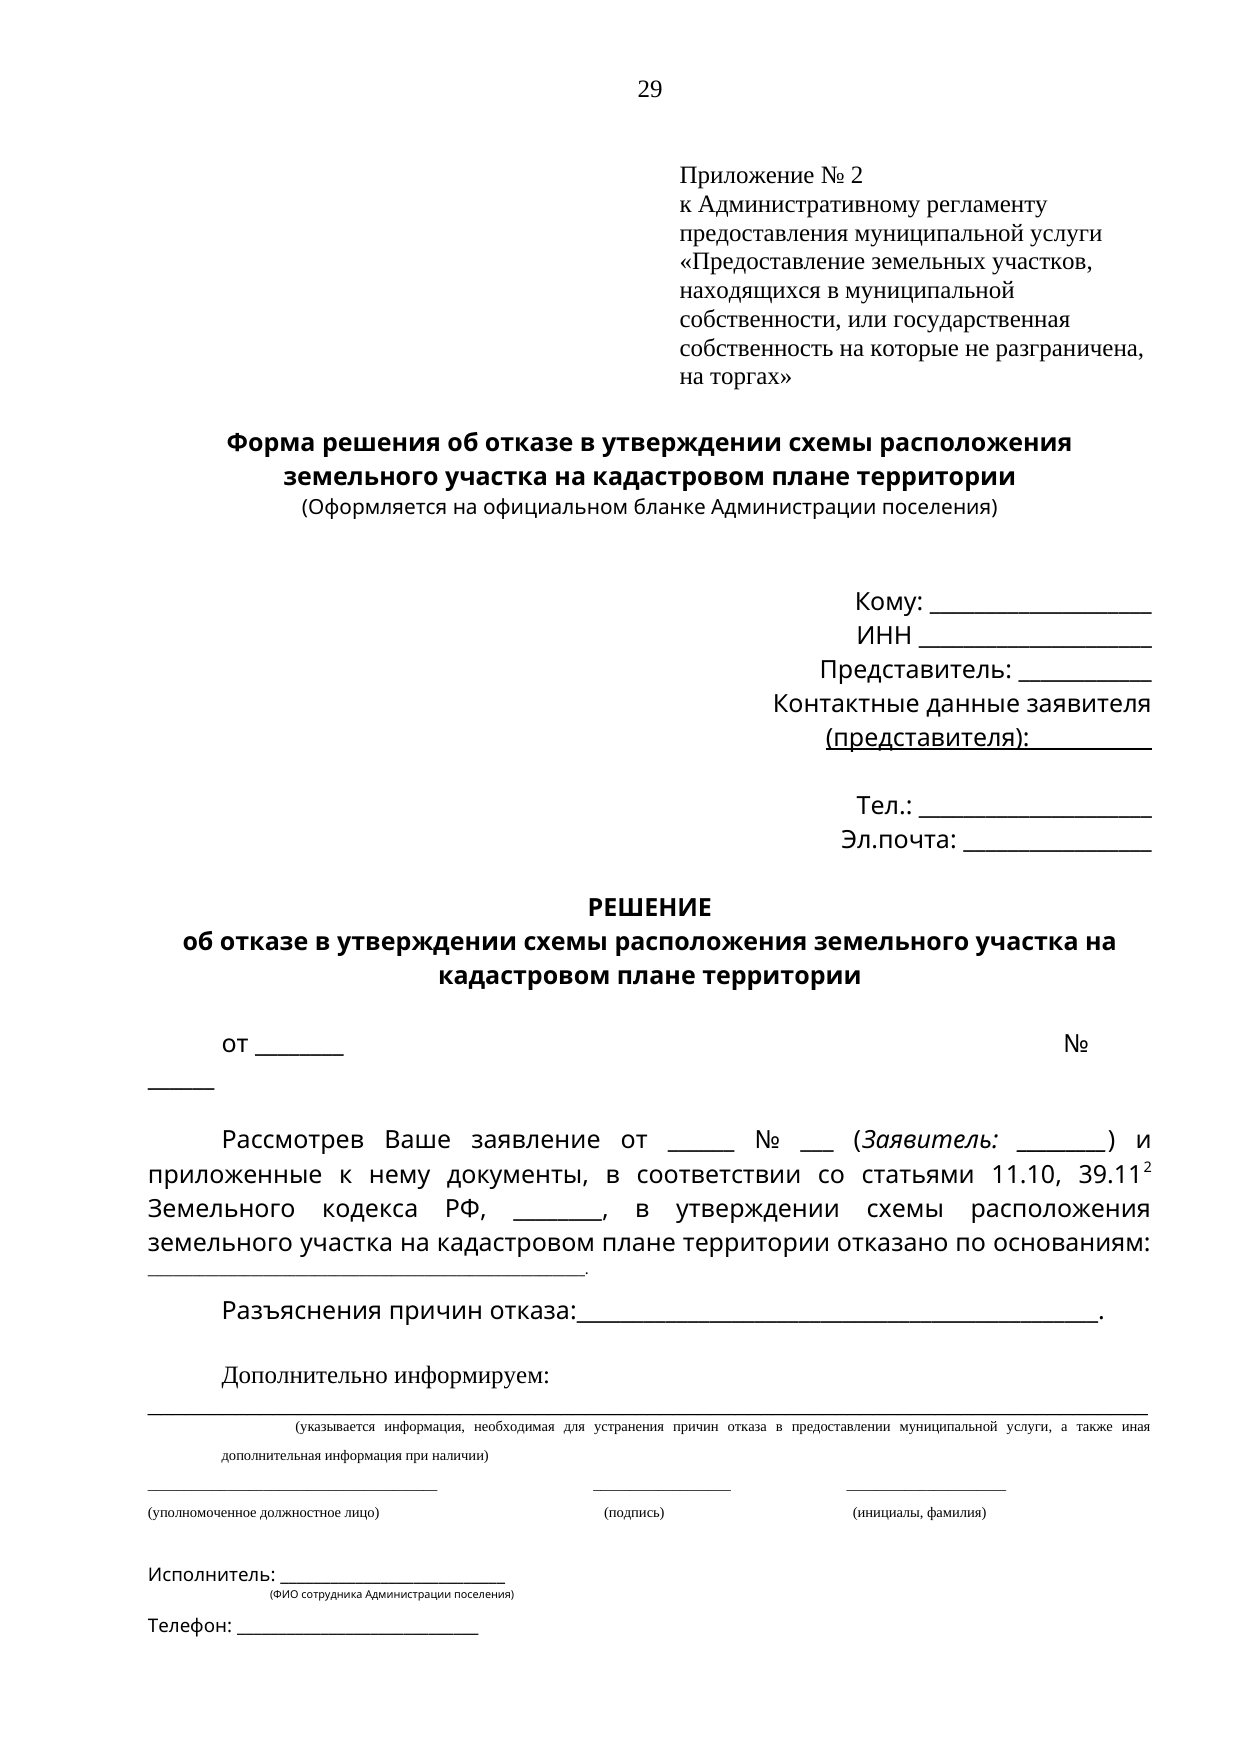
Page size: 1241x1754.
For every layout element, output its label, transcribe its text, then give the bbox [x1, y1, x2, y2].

text от ________ № ______ [148, 1026, 1152, 1094]
subtitle предоставления муниципальной услуги «Предоставление земельных участков, находящихся в муниципальной собственности, или государственная собственность на которые не разграничена, на торгах» [679, 218, 1152, 390]
text Рассмотрев Ваше заявление от ______ № ___ (Заявитель: _________) и приложенные к нему документы, в соответствии со статьями 11.10, 39.112 Земельного кодекса РФ, ________, в утверждении схемы расположения земельного участка на кадастровом плане территории отказано по основаниям: ____________________________________________________________________. [148, 1122, 1152, 1292]
text ________________________________________ ___________________ ______________________ [148, 1476, 1152, 1504]
text (Оформляется на официальном бланке Администрации поселения) [148, 492, 1152, 521]
text Тел.: _____________________ [148, 788, 1152, 822]
text (указывается информация, необходимая для устранения причин отказа в предоставлении муниципальной услуги, а также иная дополнительная информация при наличии) [221, 1418, 1152, 1476]
text Представитель: ____________ [148, 651, 1152, 685]
text Контактные данные заявителя [148, 685, 1152, 719]
subtitle Приложение № 2 к Административному регламенту [679, 160, 1152, 218]
text (ФИО сотрудника Администрации поселения) [148, 1587, 1152, 1612]
text Кому: ____________________ [148, 583, 1152, 617]
text (уполномоченное должностное лицо) (подпись) (инициалы, фамилия) [148, 1504, 1152, 1533]
text Телефон: _____________________________ [148, 1612, 1152, 1638]
text Форма решения об отказе в утверждении схемы расположения земельного участка на кадастровом плане территории [148, 424, 1152, 492]
text РЕШЕНИЕ [148, 856, 1152, 924]
text Разъяснения причин отказа:_______________________________________________. [148, 1292, 1152, 1327]
text ________________________________________________________________________________ [148, 1389, 1152, 1418]
text об отказе в утверждении схемы расположения земельного участка на кадастровом плане территории [148, 924, 1152, 992]
text ИНН _____________________ [148, 617, 1152, 651]
text Исполнитель: ___________________________ [148, 1561, 1152, 1587]
text Эл.почта: _________________ [148, 822, 1152, 856]
text Дополнительно информируем: [148, 1361, 1152, 1389]
text (представителя):___________ [148, 719, 1152, 753]
